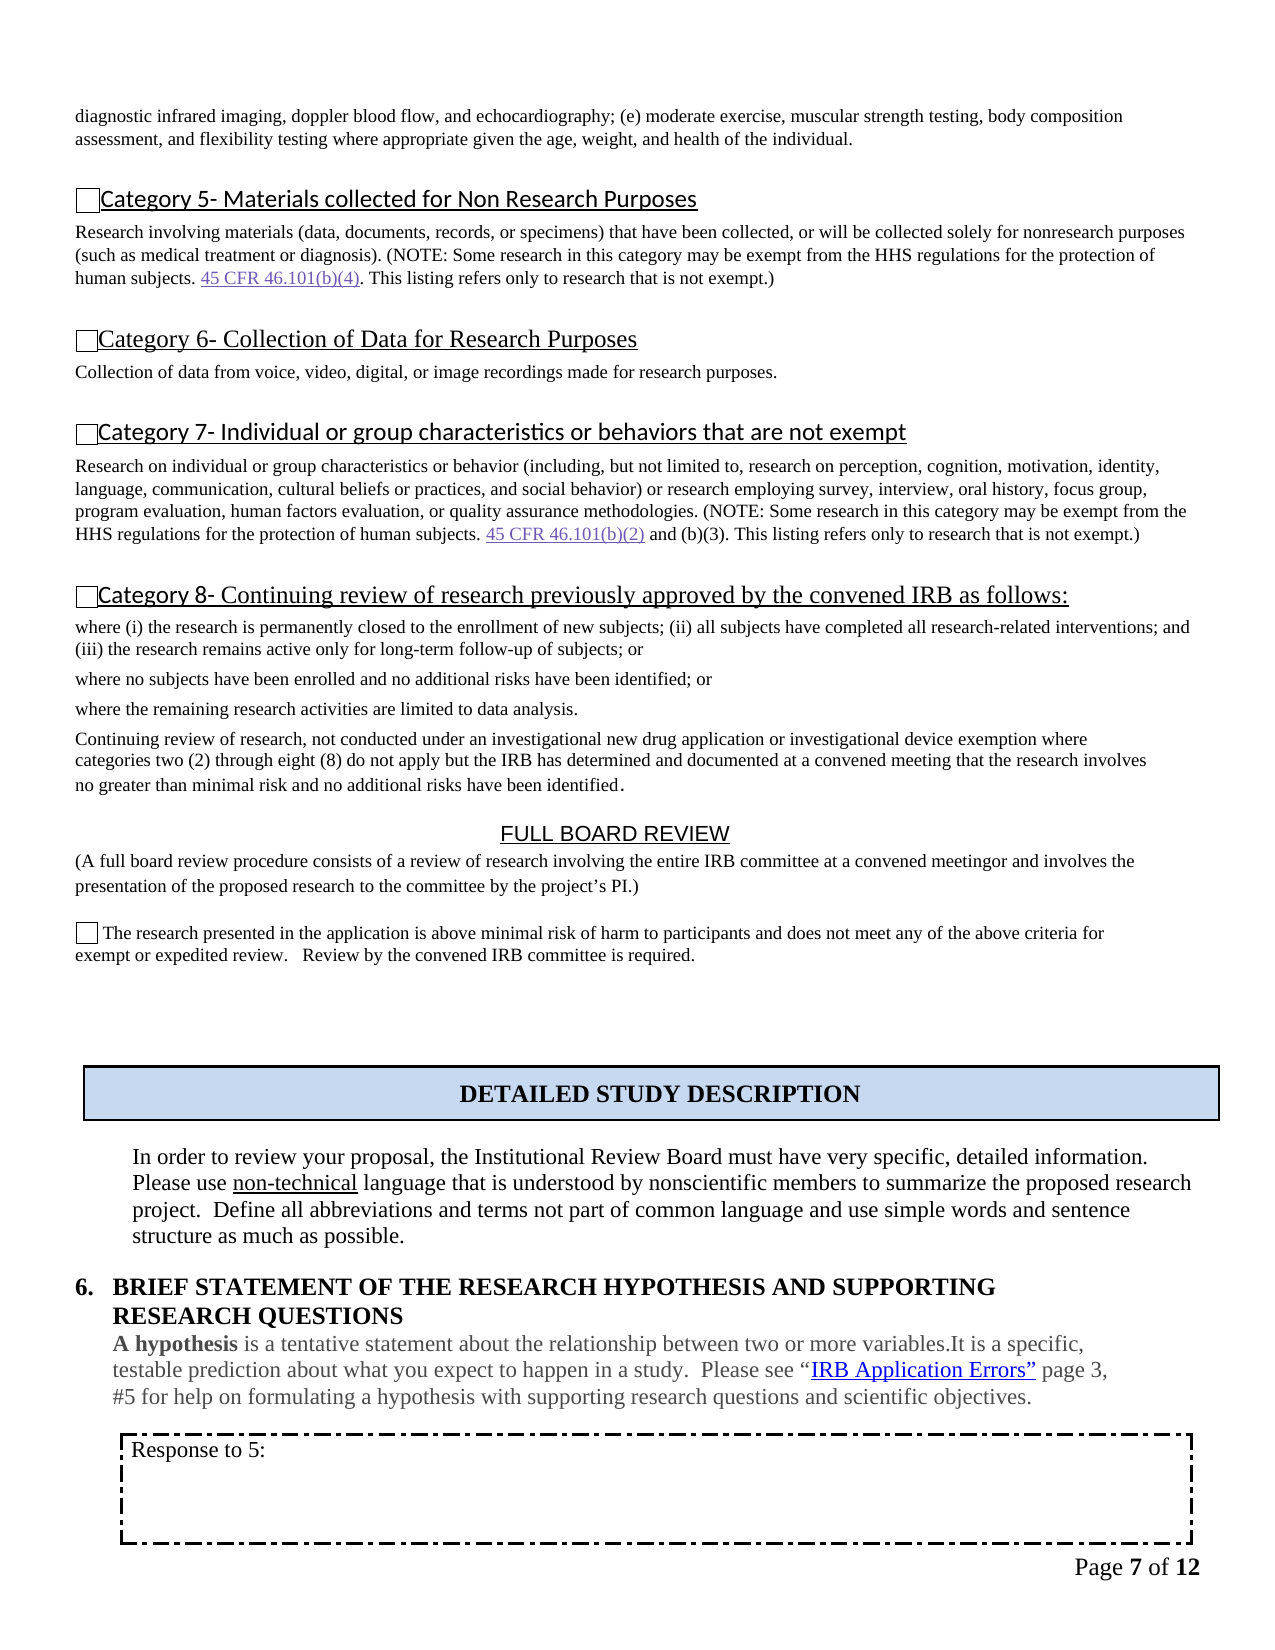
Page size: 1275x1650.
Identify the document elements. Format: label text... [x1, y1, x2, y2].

text Collection of data from voice, video, digital, or image recordings made for research purposes. [75, 360, 1200, 383]
text Category 6- Collection of Data for Research Purposes [75, 329, 1200, 352]
table_header Response to 5: [122, 1433, 1192, 1542]
text The research presented in the application is above minimal risk of harm to participants and does not meet any of the above criteria for exempt or expedited review. Review by the convened IRB committee is required. [75, 921, 1155, 966]
text where (i) the research is permanently closed to the enrollment of new subjects; (ii) all subjects have completed all research-related interventions; and (iii) the research remains active only for long-term follow-up of subjects; or [75, 616, 1200, 659]
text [75, 104, 1200, 149]
text In order to review your proposal, the Institutional Review Board must have very specific, detailed information. Please use non-technical language that is understood by nonscientific members to summarize the proposed research project. Define all abbreviations and terms not part of common language and use simple words and sentence structure as much as possible. [132, 1143, 1200, 1248]
text (A full board review procedure consists of a review of research involving the entire IRB committee at a convened meetingor and involves the presentation of the proposed research to the committee by the project’s PI.) [75, 846, 1155, 896]
text Research on individual or group characteristics or behavior (including, but not limited to, research on perception, cognition, motivation, identity, language, communication, cultural beliefs or practices, and social behavior) or research employing survey, interview, oral history, focus group, program evaluation, human factors evaluation, or quality assurance methodologies. (NOTE: Some research in this category may be exempt from the HHS regulations for the protection of human subjects. 45 CFR 46.101(b)(2) and (b)(3). This listing refers only to research that is not exempt.) [75, 454, 1200, 545]
text Continuing review of research, not conducted under an investigational new drug application or investigational device exemption where categories two (2) through eight (8) do not apply but the IRB has determined and documented at a convened meeting that the research involves no greater than minimal risk and no additional risks have been identified. [75, 727, 1155, 796]
table_header DETAILED STUDY DESCRIPTION [85, 1068, 1218, 1119]
text FULL BOARD REVIEW [75, 821, 1155, 846]
text where no subjects have been enrolled and no additional risks have been identified; or [75, 668, 1200, 689]
text Research involving materials (data, documents, records, or specimens) that have been collected, or will be collected solely for nonresearch purposes (such as medical treatment or diagnosis). (NOTE: Some research in this category may be exempt from the HHS regulations for the protection of human subjects. 45 CFR 46.101(b)(4). This listing refers only to research that is not exempt.) [75, 220, 1200, 289]
text Category 5- Materials collected for Non Research Purposes [100, 189, 1200, 212]
list BRIEF STATEMENT OF THE RESEARCH HYPOTHESIS AND SUPPORTING RESEARCH QUESTIONS [75, 1272, 1125, 1330]
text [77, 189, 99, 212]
text where the remaining research activities are limited to data analysis. [75, 698, 1200, 719]
text Category 8- Continuing review of research previously approved by the convened IRB as follows: [75, 585, 1200, 608]
text Category 7- Individual or group characteristics or behaviors that are not exempt [75, 422, 1200, 445]
